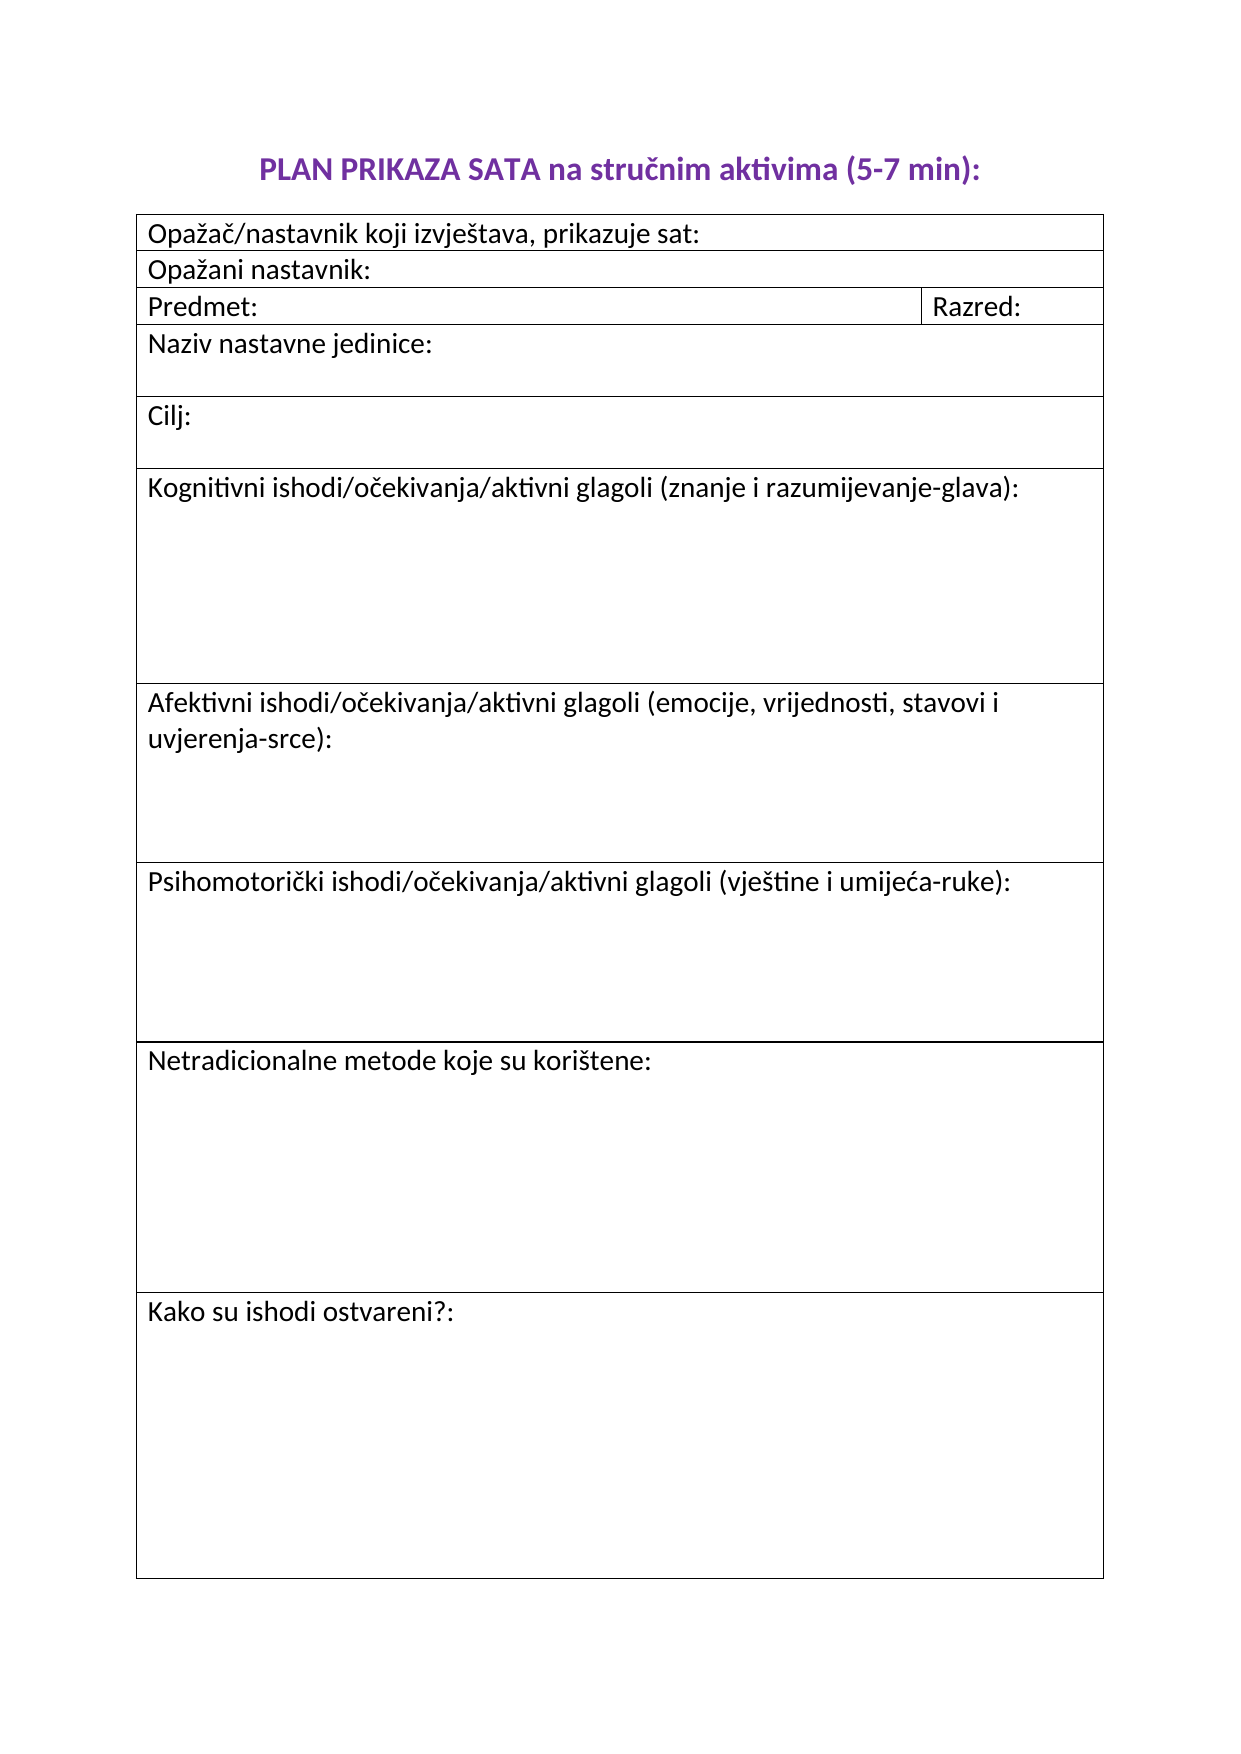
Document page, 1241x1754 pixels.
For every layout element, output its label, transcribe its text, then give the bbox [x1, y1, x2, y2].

table_header Opažač/nastavnik koji izvještava, prikazuje sat: [137, 215, 1103, 250]
table_cell Naziv nastavne jedinice: [137, 325, 1103, 396]
table_cell Kako su ishodi ostvareni?: [137, 1293, 1103, 1578]
table_cell Afektivni ishodi/očekivanja/aktivni glagoli (emocije, vrijednosti, stavovi i uvjerenja-srce): [137, 684, 1103, 862]
table_cell Predmet: [137, 288, 921, 324]
table_cell Opažani nastavnik: [137, 251, 1103, 287]
table_cell Cilj: [137, 397, 1103, 468]
text PLAN PRIKAZA SATA na stručnim aktivima (5-7 min): [148, 148, 1093, 188]
table_cell Psihomotorički ishodi/očekivanja/aktivni glagoli (vještine i umijeća-ruke): [137, 863, 1103, 1041]
table_cell Razred: [922, 288, 1103, 324]
table_cell Netradicionalne metode koje su korištene: [137, 1043, 1103, 1292]
table_cell Kognitivni ishodi/očekivanja/aktivni glagoli (znanje i razumijevanje-glava): [137, 469, 1103, 683]
